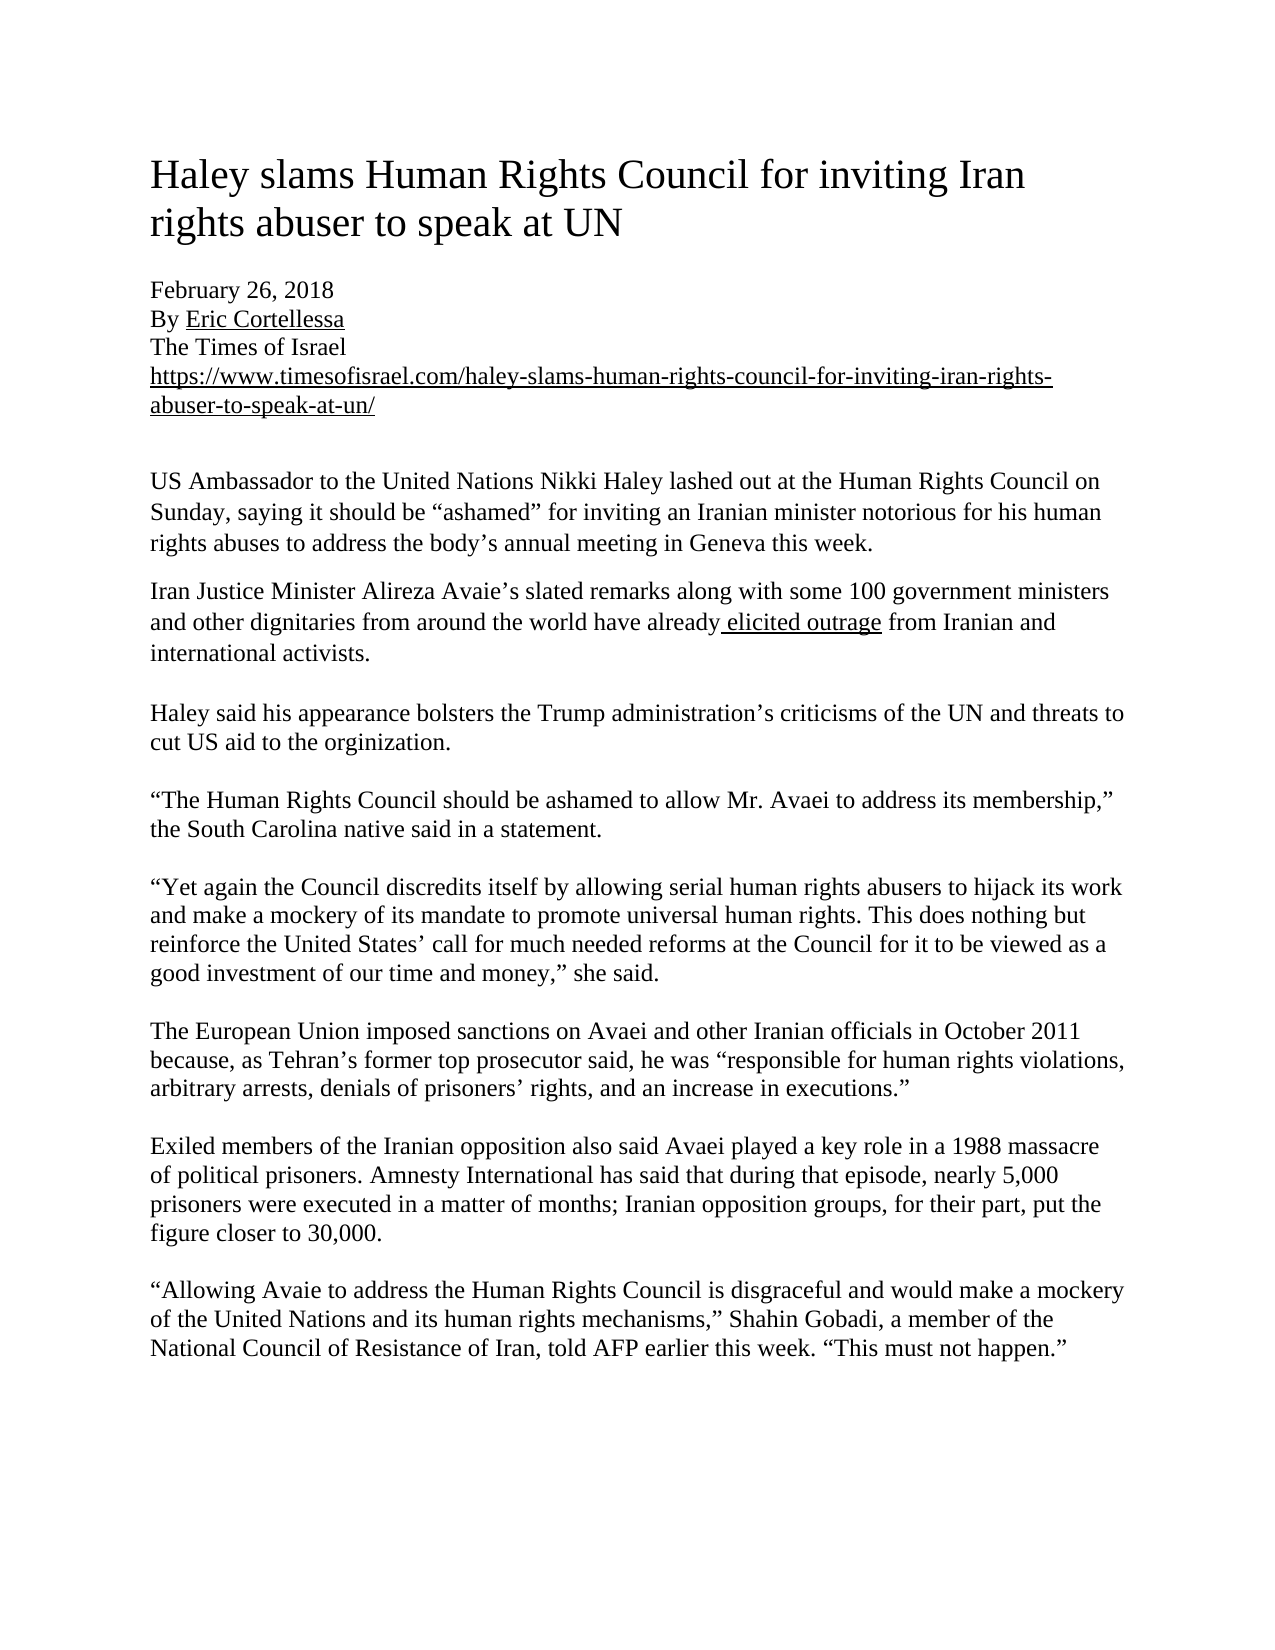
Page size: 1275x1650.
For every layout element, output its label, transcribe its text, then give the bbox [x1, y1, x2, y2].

text By Eric Cortellessa [150, 304, 1125, 332]
text The Times of Israel [150, 332, 1125, 361]
text February 26, 2018 [150, 275, 1125, 304]
text Haley said his appearance bolsters the Trump administration’s criticisms of the UN and threats to cut US aid to the orginization. [150, 698, 1125, 756]
text The European Union imposed sanctions on Avaei and other Iranian officials in October 2011 because, as Tehran’s former top prosecutor said, he was “responsible for human rights violations, arbitrary arrests, denials of prisoners’ rights, and an increase in executions.” [150, 1016, 1125, 1102]
text “The Human Rights Council should be ashamed to allow Mr. Avaei to address its membership,” the South Carolina native said in a statement. [150, 785, 1125, 843]
text “Yet again the Council discredits itself by allowing serial human rights abusers to hijack its work and make a mockery of its mandate to promote universal human rights. This does nothing but reinforce the United States’ call for much needed reforms at the Council for it to be viewed as a good investment of our time and money,” she said. [150, 872, 1125, 987]
text Exiled members of the Iranian opposition also said Avaei played a key role in a 1988 massacre of political prisoners. Amnesty International has said that during that episode, nearly 5,000 prisoners were executed in a matter of months; Iranian opposition groups, for their part, put the figure closer to 30,000. [150, 1131, 1125, 1246]
text US Ambassador to the United Nations Nikki Haley lashed out at the Human Rights Council on Sunday, saying it should be “ashamed” for inviting an Iranian minister notorious for his human rights abuses to address the body’s annual meeting in Geneva this week. [150, 466, 1125, 557]
text Haley slams Human Rights Council for inviting Iran rights abuser to speak at UN [150, 150, 1125, 246]
text https://www.timesofisrael.com/haley-slams-human-rights-council-for-inviting-iran-rights-abuser-to-speak-at-un/ [150, 361, 1125, 419]
text “Allowing Avaie to address the Human Rights Council is disgraceful and would make a mockery of the United Nations and its human rights mechanisms,” Shahin Gobadi, a member of the National Council of Resistance of Iran, told AFP earlier this week. “This must not happen.” [150, 1276, 1125, 1362]
text Iran Justice Minister Alireza Avaie’s slated remarks along with some 100 government ministers and other dignitaries from around the world have already elicited outrage from Iranian and international activists. [150, 576, 1125, 667]
